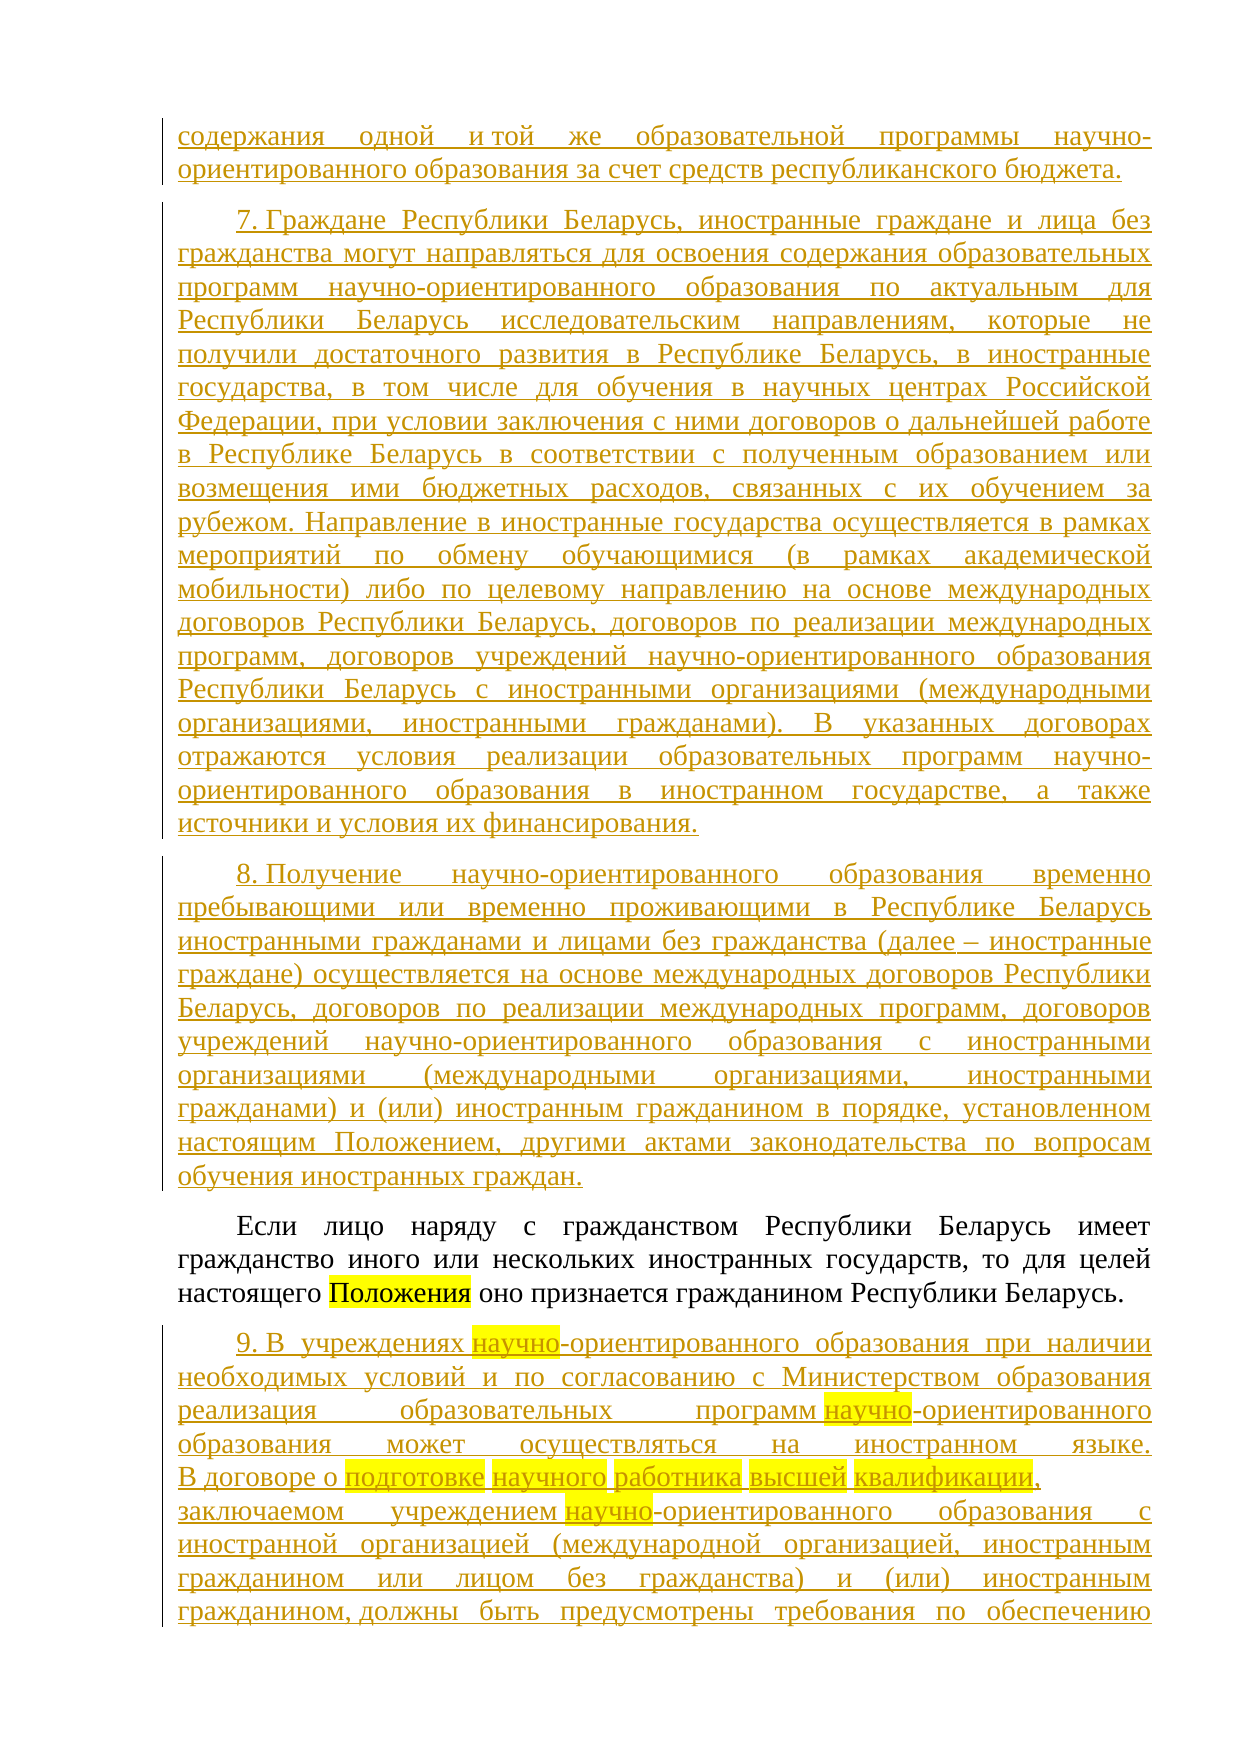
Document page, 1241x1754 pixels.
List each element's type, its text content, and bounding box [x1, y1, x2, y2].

text Если лицо наряду с гражданством Республики Беларусь имеет гражданство иного или нескольких иностранных государств, то для целей настоящего Положения оно признается гражданином Республики Беларусь. [177, 1208, 1152, 1308]
